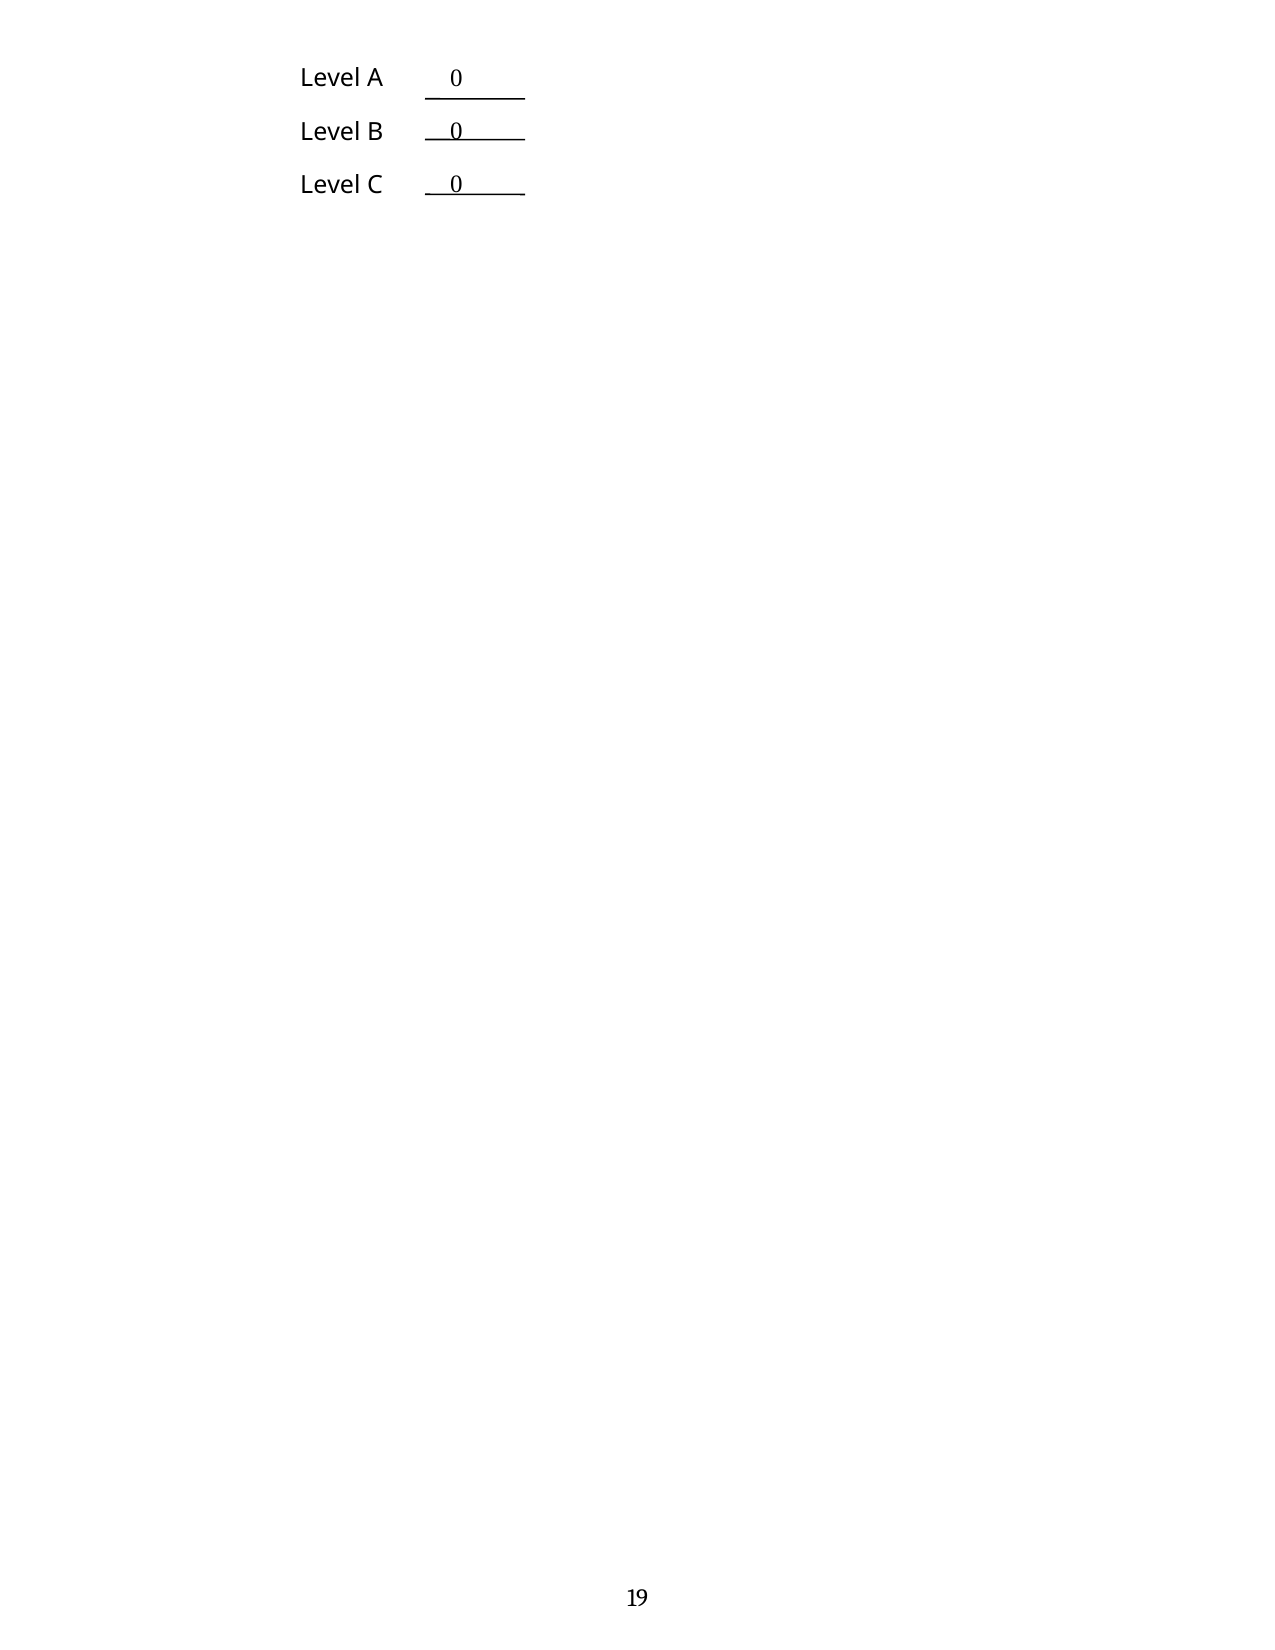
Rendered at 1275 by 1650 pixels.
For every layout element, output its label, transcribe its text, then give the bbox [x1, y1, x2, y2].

text Level C 0 [300, 167, 1200, 201]
text Level A 0 [300, 60, 1200, 94]
text Level B 0 [300, 113, 1200, 147]
